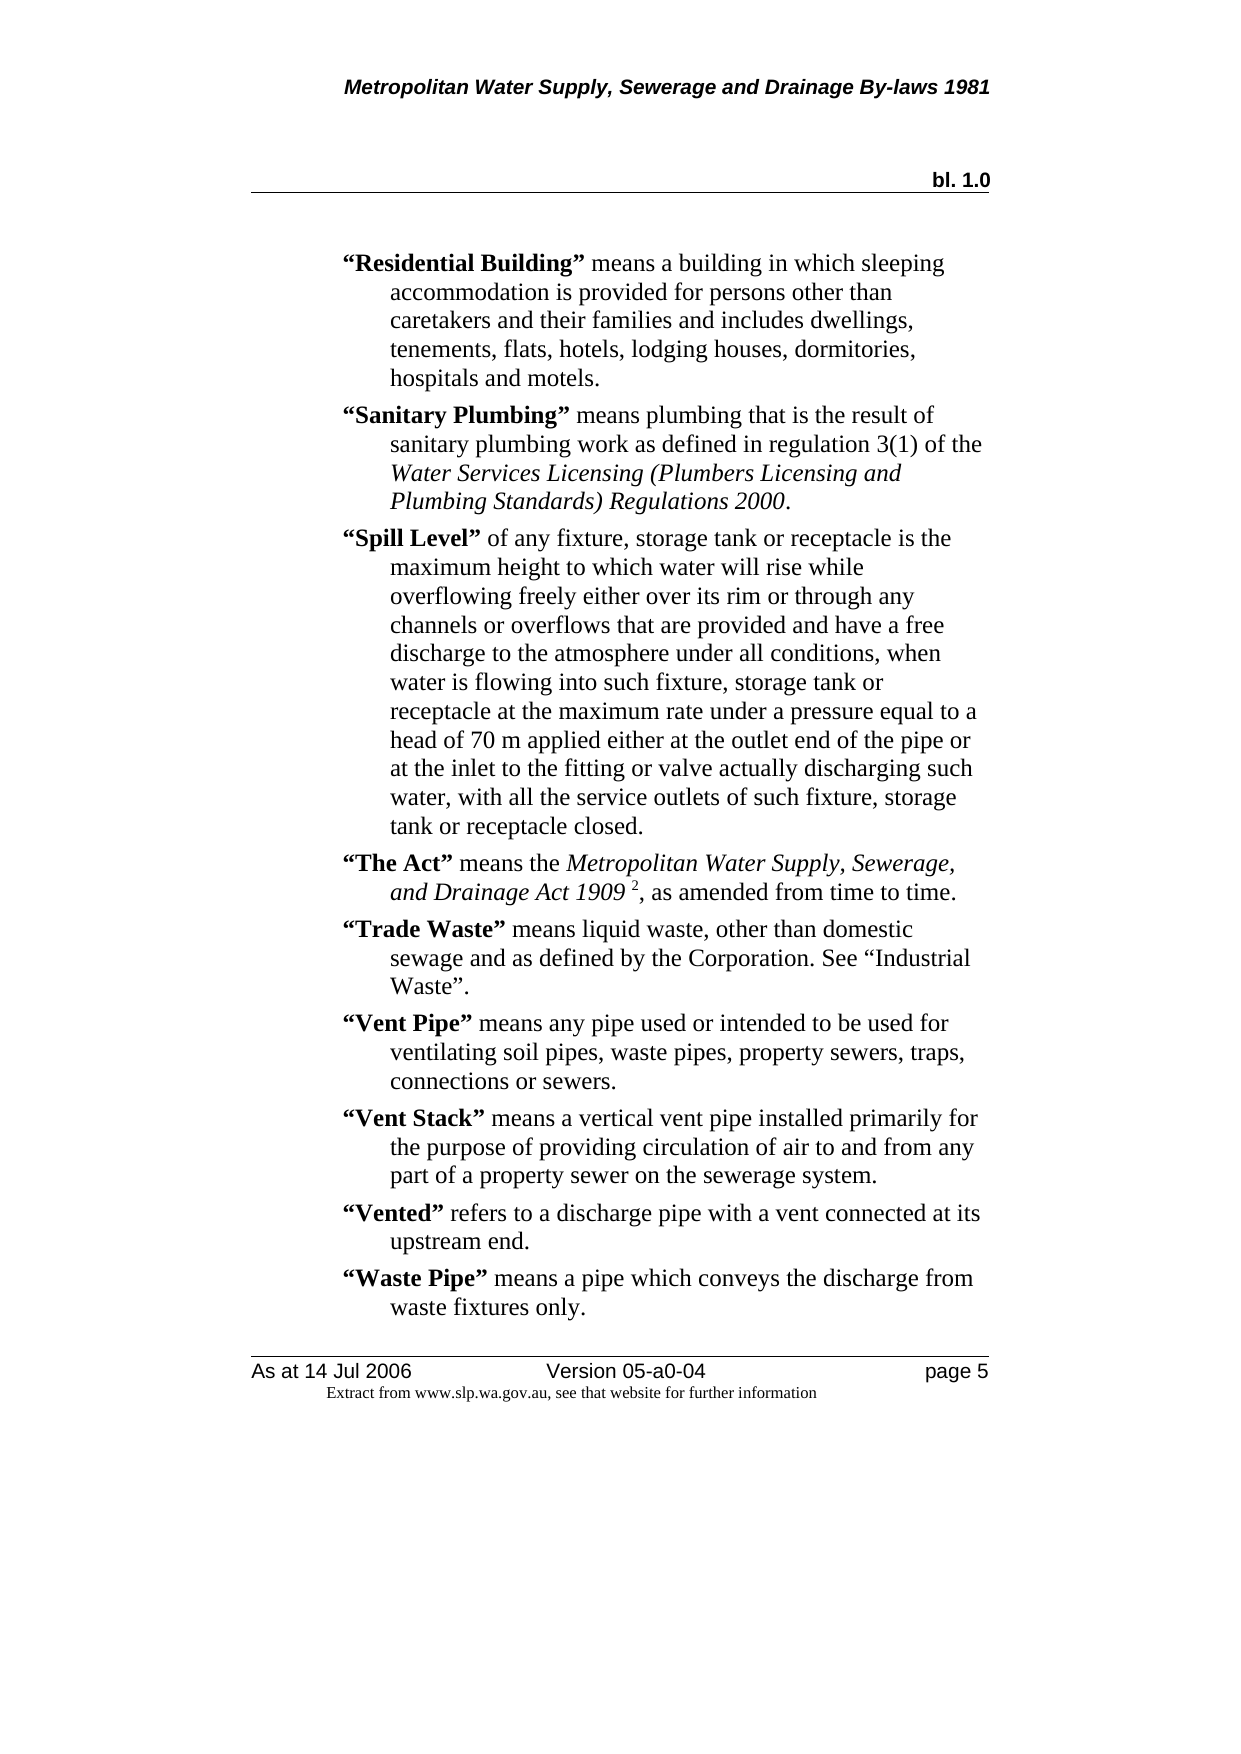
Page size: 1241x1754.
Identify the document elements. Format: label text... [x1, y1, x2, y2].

text “Trade Waste” means liquid waste, other than domestic sewage and as defined by the Corporation. See “Industrial Waste”. [251, 914, 989, 1000]
text “Residential Building” means a building in which sleeping accommodation is provided for persons other than caretakers and their families and includes dwellings, tenements, flats, hotels, lodging houses, dormitories, hospitals and motels. [251, 248, 989, 392]
text “Vent Pipe” means any pipe used or intended to be used for ventilating soil pipes, waste pipes, property sewers, traps, connections or sewers. [251, 1008, 989, 1095]
text “Vented” refers to a discharge pipe with a vent connected at its upstream end. [251, 1198, 989, 1255]
text “Waste Pipe” means a pipe which conveys the discharge from waste fixtures only. [251, 1263, 989, 1321]
text “The Act” means the Metropolitan Water Supply, Sewerage, and Drainage Act 1909 2, as amended from time to time. [251, 848, 989, 906]
text “Vent Stack” means a vertical vent pipe installed primarily for the purpose of providing circulation of air to and from any part of a property sewer on the sewerage system. [251, 1103, 989, 1189]
text “Spill Level” of any fixture, storage tank or receptacle is the maximum height to which water will rise while overflowing freely either over its rim or through any channels or overflows that are provided and have a free discharge to the atmosphere under all conditions, when water is flowing into such fixture, storage tank or receptacle at the maximum rate under a pressure equal to a head of 70 m applied either at the outlet end of the pipe or at the inlet to the fitting or valve actually discharging such water, with all the service outlets of such fixture, storage tank or receptacle closed. [251, 523, 989, 840]
text “Sanitary Plumbing” means plumbing that is the result of sanitary plumbing work as defined in regulation 3(1) of the Water Services Licensing (Plumbers Licensing and Plumbing Standards) Regulations 2000. [251, 400, 989, 515]
